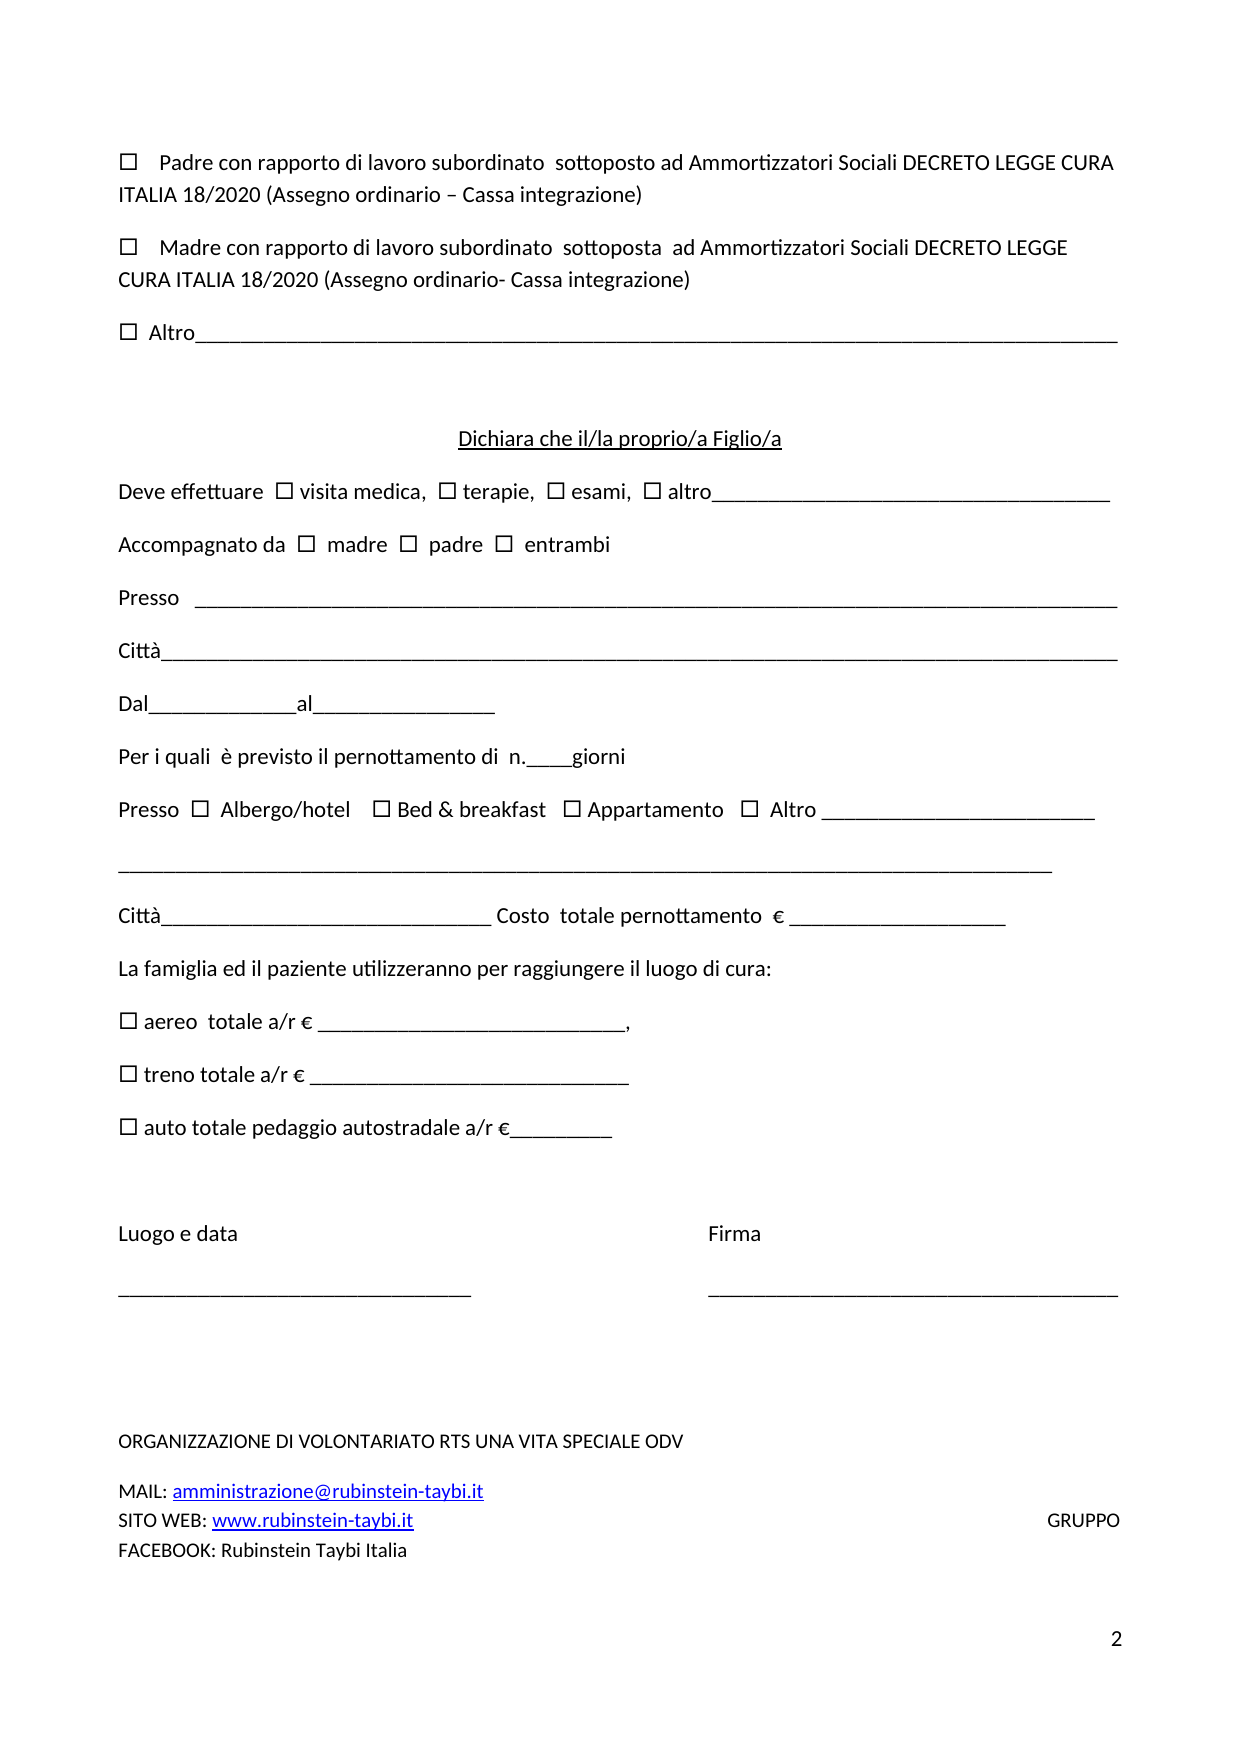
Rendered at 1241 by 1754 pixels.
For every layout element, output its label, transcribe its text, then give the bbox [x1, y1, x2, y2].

text Città____________________________________________________________________________________ [118, 636, 1122, 664]
text Padre con rapporto di lavoro subordinato sottoposto ad Ammortizzatori Sociali DECRETO LEGGE CURA ITALIA 18/2020 (Assegno ordinario – Cassa integrazione) [118, 148, 1122, 208]
text treno totale a/r € ____________________________ [118, 1060, 1122, 1088]
text Presso Albergo/hotel Bed & breakfast Appartamento Altro ________________________ [118, 795, 1122, 823]
text ORGANIZZAZIONE DI VOLONTARIATO RTS UNA VITA SPECIALE ODV [118, 1428, 1122, 1454]
text auto totale pedaggio autostradale a/r €_________ [118, 1113, 1122, 1141]
text Presso _________________________________________________________________________________ [118, 583, 1122, 611]
text Luogo e data Firma [118, 1219, 1122, 1247]
text La famiglia ed il paziente utilizzeranno per raggiungere il luogo di cura: [118, 954, 1122, 982]
text __________________________________________________________________________________ [118, 848, 1122, 876]
text aereo totale a/r € ___________________________, [118, 1007, 1122, 1035]
text Deve effettuare visita medica, terapie, esami, altro___________________________________ [118, 477, 1122, 505]
text _______________________________ ____________________________________ [118, 1272, 1122, 1300]
text Dal_____________al________________ [118, 689, 1122, 717]
text Accompagnato da madre padre entrambi [118, 530, 1122, 558]
text Madre con rapporto di lavoro subordinato sottoposta ad Ammortizzatori Sociali DECRETO LEGGE CURA ITALIA 18/2020 (Assegno ordinario- Cassa integrazione) [118, 233, 1122, 293]
text Dichiara che il/la proprio/a Figlio/a [118, 424, 1122, 452]
text MAIL: amministrazione@rubinstein-taybi.it SITO WEB: www.rubinstein-taybi.it GRUPPO FACEBOOK: Rubinstein Taybi Italia [118, 1478, 1122, 1562]
text Città_____________________________ Costo totale pernottamento € ___________________ [118, 901, 1122, 929]
text Per i quali è previsto il pernottamento di n.____giorni [118, 742, 1122, 770]
text Altro_________________________________________________________________________________ [118, 318, 1122, 346]
